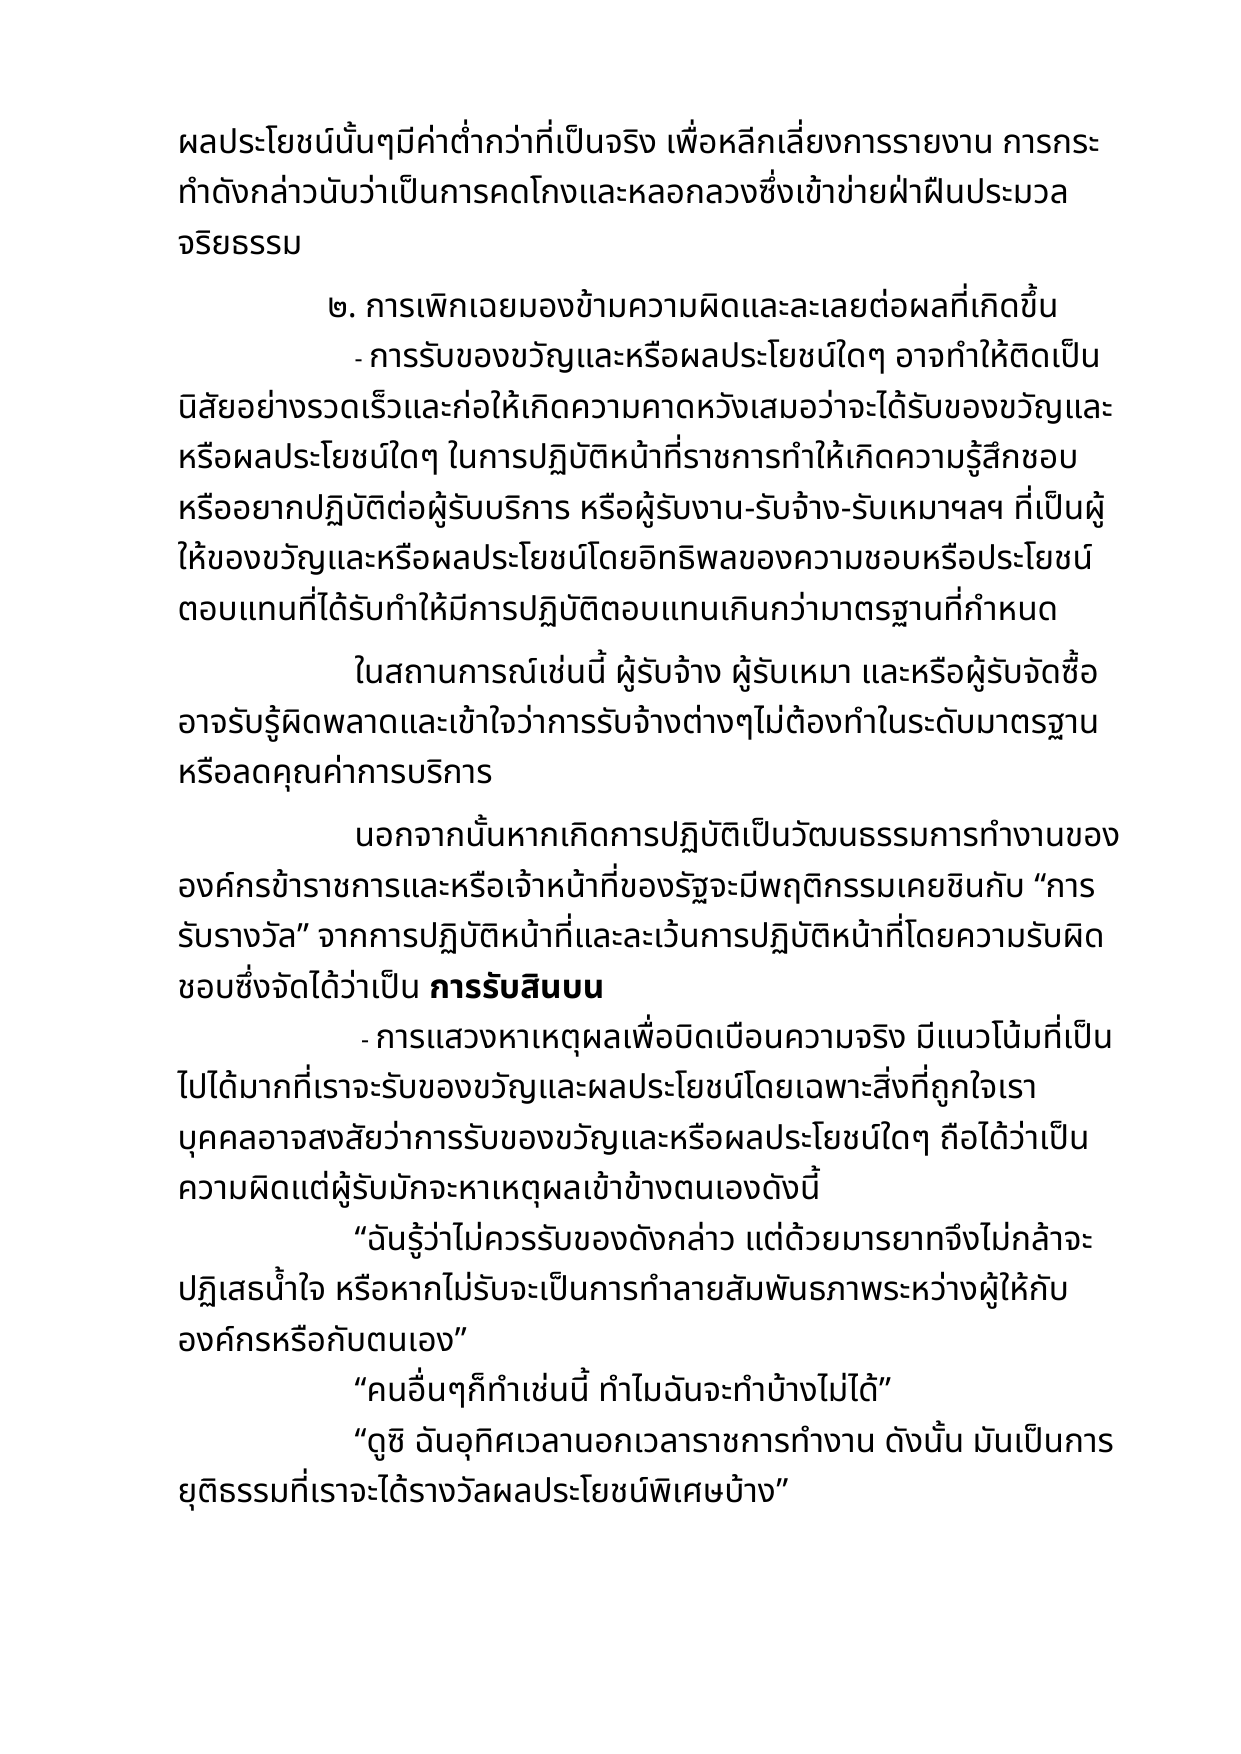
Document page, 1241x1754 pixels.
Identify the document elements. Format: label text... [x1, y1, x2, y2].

text ในสถานการณ์เช่นนี้ ผู้รับจ้าง ผู้รับเหมา และหรือผู้รับจัดซื้ออาจรับรู้ผิดพลาดและเข้าใจว่าการรับจ้างต่างๆไม่ต้องทำในระดับมาตรฐานหรือลดคุณค่าการบริการ [177, 648, 1122, 799]
text “คนอื่นๆก็ทำเช่นนี้ ทำไมฉันจะทำบ้างไม่ได้” [252, 1366, 1122, 1417]
text “ฉันรู้ว่าไม่ควรรับของดังกล่าว แต่ด้วยมารยาทจึงไม่กล้าจะปฏิเสธน้ำใจ หรือหากไม่รับจะเป็นการทำลายสัมพันธภาพระหว่างผู้ให้กับองค์กรหรือกับตนเอง” [177, 1215, 1122, 1366]
text ๒. การเพิกเฉยมองข้ามความผิดและละเลยต่อผลที่เกิดขึ้น [252, 282, 1122, 332]
text นอกจากนั้นหากเกิดการปฏิบัติเป็นวัฒนธรรมการทำงานขององค์กรข้าราชการและหรือเจ้าหน้าที่ของรัฐจะมีพฤติกรรมเคยชินกับ “การรับรางวัล” จากการปฏิบัติหน้าที่และละเว้นการปฏิบัติหน้าที่โดยความรับผิดชอบซึ่งจัดได้ว่าเป็น การรับสินบน [177, 811, 1122, 1013]
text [177, 118, 1122, 269]
text “ดูซิ ฉันอุทิศเวลานอกเวลาราชการทำงาน ดังนั้น มันเป็นการยุติธรรมที่เราจะได้รางวัลผลประโยชน์พิเศษบ้าง” [177, 1417, 1122, 1518]
text - การแสวงหาเหตุผลเพื่อบิดเบือนความจริง มีแนวโน้มที่เป็นไปได้มากที่เราจะรับของขวัญและผลประโยชน์โดยเฉพาะสิ่งที่ถูกใจเรา บุคคลอาจสงสัยว่าการรับของขวัญและหรือผลประโยชน์ใดๆ ถือได้ว่าเป็นความผิดแต่ผู้รับมักจะหาเหตุผลเข้าข้างตนเองดังนี้ [177, 1013, 1122, 1215]
text - การรับของขวัญและหรือผลประโยชน์ใดๆ อาจทำให้ติดเป็นนิสัยอย่างรวดเร็วและก่อให้เกิดความคาดหวังเสมอว่าจะได้รับของขวัญและหรือผลประโยชน์ใดๆ ในการปฏิบัติหน้าที่ราชการทำให้เกิดความรู้สึกชอบหรืออยากปฏิบัติต่อผู้รับบริการ หรือผู้รับงาน-รับจ้าง-รับเหมาฯลฯ ที่เป็นผู้ให้ของขวัญและหรือผลประโยชน์โดยอิทธิพลของความชอบหรือประโยชน์ตอบแทนที่ได้รับทำให้มีการปฏิบัติตอบแทนเกินกว่ามาตรฐานที่กำหนด [177, 332, 1122, 635]
